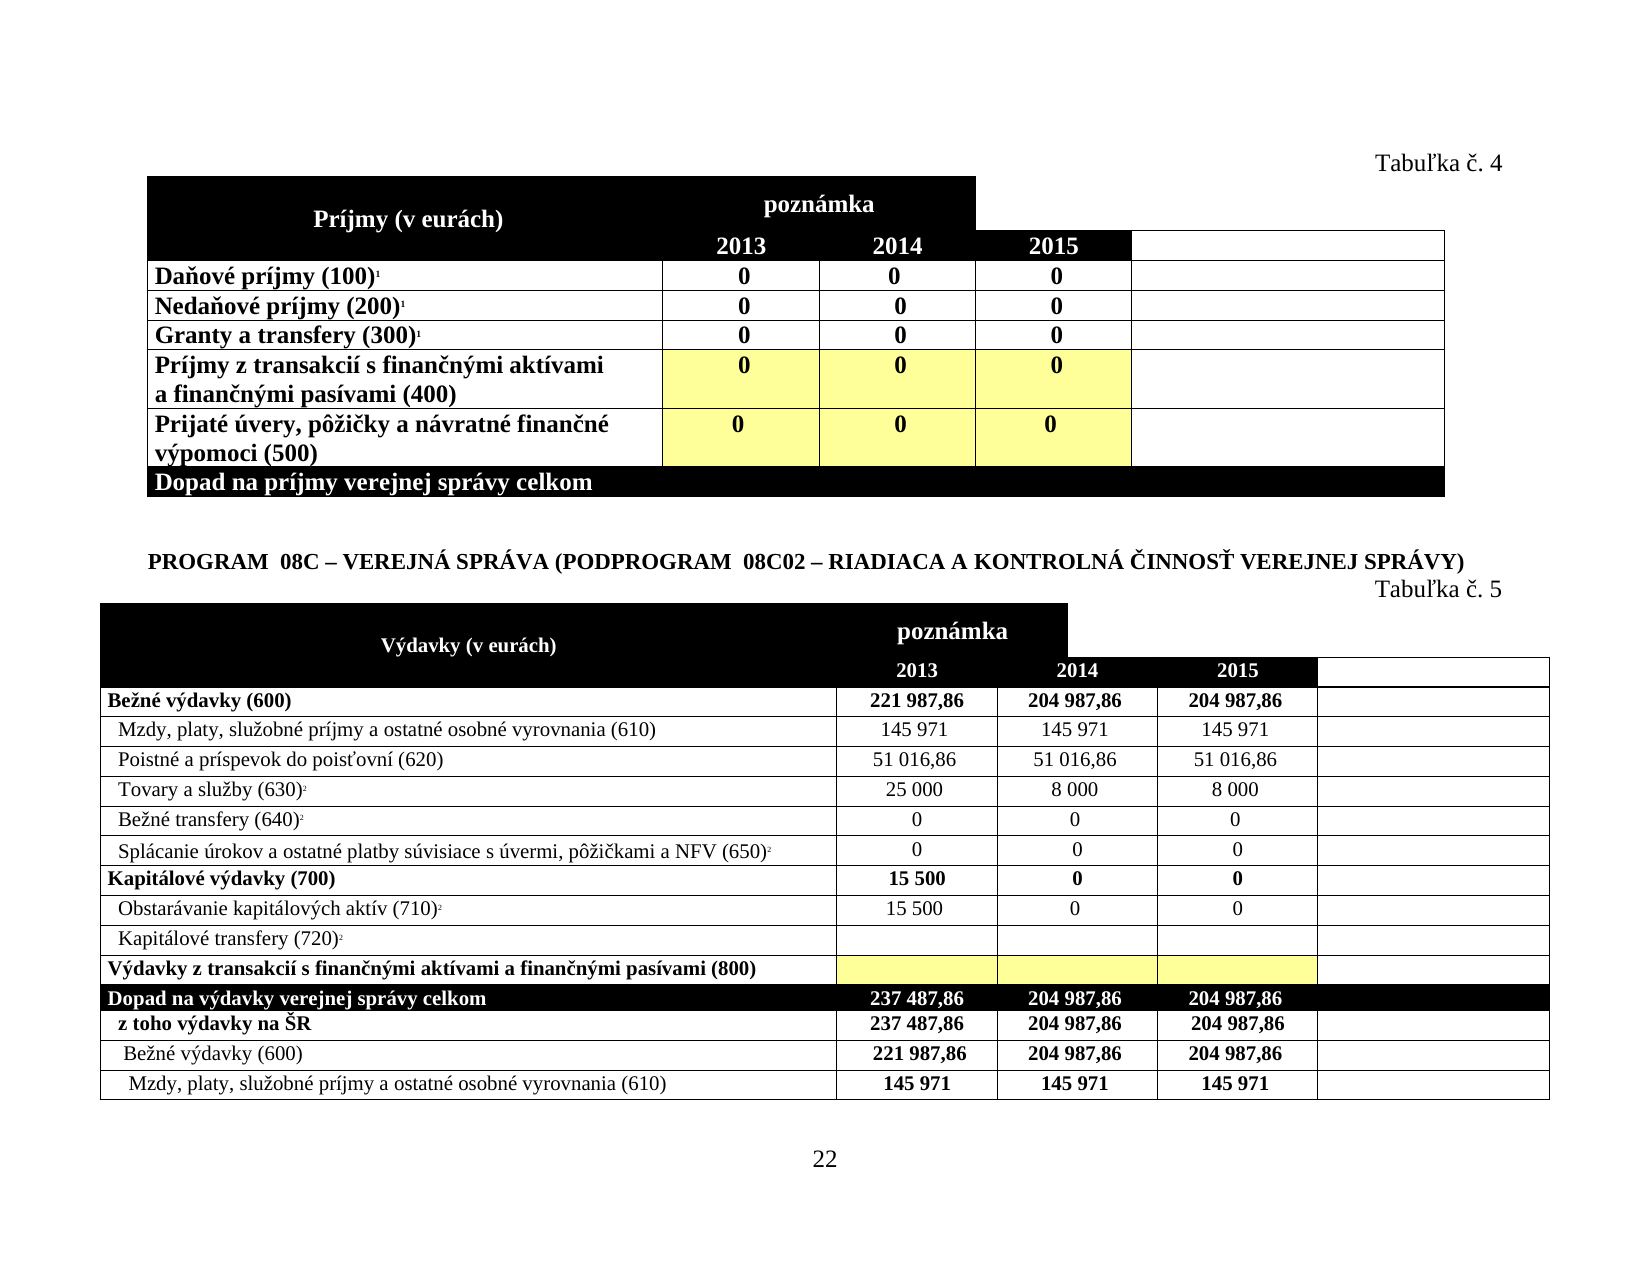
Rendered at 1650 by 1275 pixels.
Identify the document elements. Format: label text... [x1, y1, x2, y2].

table_cell [663, 467, 819, 496]
table_cell [1318, 956, 1549, 984]
table_cell Nedaňové príjmy (200)1 [148, 291, 662, 319]
table_cell Dopad na výdavky verejnej správy celkom [101, 985, 836, 1011]
table_cell [1132, 321, 1444, 349]
table_cell [1132, 350, 1444, 408]
table_cell 0 [663, 350, 819, 408]
table_cell [1158, 956, 1317, 984]
table_cell Kapitálové transfery (720)2 [101, 926, 836, 954]
table_cell 0 [837, 836, 997, 865]
table_header Príjmy (v eurách) [148, 178, 662, 260]
table_cell 0 [998, 866, 1157, 895]
table_cell Bežné transfery (640)2 [101, 807, 836, 835]
table_cell 0 [820, 261, 975, 290]
table_cell 145 971 [1158, 1071, 1317, 1099]
table_cell 0 [663, 409, 819, 466]
text PROGRAM 08C – VEREJNÁ SPRÁVA (PODPROGRAM 08C02 – RIADIACA A KONTROLNÁ ČINNOSŤ VEREJNEJ SPRÁVY) [148, 548, 1502, 574]
table_cell 145 971 [998, 717, 1157, 746]
table_cell Prijaté úvery, pôžičky a návratné finančné výpomoci (500) [148, 409, 662, 466]
table_cell [1318, 1071, 1549, 1099]
table_cell Splácanie úrokov a ostatné platby súvisiace s úvermi, pôžičkami a NFV (650)2 [101, 836, 836, 865]
table_cell 0 [976, 261, 1131, 290]
table_cell [1318, 777, 1549, 806]
table_cell 0 [820, 409, 975, 466]
table_cell 2014 [998, 657, 1157, 686]
table_cell 145 971 [837, 717, 997, 746]
table_cell 0 [1158, 836, 1317, 865]
table_cell 204 987,86 [1158, 985, 1317, 1011]
table_cell [1318, 688, 1549, 716]
table_cell [1318, 926, 1549, 954]
table_cell [1132, 291, 1444, 319]
table_cell 2015 [1158, 657, 1317, 686]
table_cell 51 016,86 [998, 747, 1157, 776]
table_cell 0 [998, 836, 1157, 865]
table_cell Mzdy, platy, služobné príjmy a ostatné osobné vyrovnania (610) [101, 1071, 836, 1099]
table_cell 15 500 [837, 896, 997, 925]
text Tabuľka č. 4 [148, 148, 1502, 176]
table_cell 204 987,86 [998, 985, 1157, 1011]
table_cell [998, 926, 1157, 954]
table_cell [837, 926, 997, 954]
table_cell [1318, 1011, 1549, 1040]
table_cell Dopad na príjmy verejnej správy celkom [148, 467, 662, 496]
table_cell 0 [1158, 896, 1317, 925]
table_cell 237 487,86 [837, 1011, 997, 1040]
table_cell [1318, 807, 1549, 835]
table_cell Granty a transfery (300)1 [148, 321, 662, 349]
table_cell 0 [663, 261, 819, 290]
table_cell [837, 956, 997, 984]
table_cell [1158, 926, 1317, 954]
table_cell [1318, 985, 1549, 1011]
table_cell 145 971 [998, 1071, 1157, 1099]
table_cell Bežné výdavky (600) [101, 1041, 836, 1069]
table_cell 145 971 [837, 1071, 997, 1099]
table_cell [1318, 866, 1549, 895]
text Tabuľka č. 5 [148, 574, 1502, 603]
table_cell Bežné výdavky (600) [101, 688, 836, 716]
table_cell 2015 [976, 230, 1131, 260]
table_cell 0 [976, 291, 1131, 319]
table_cell 204 987,86 [998, 1041, 1157, 1069]
table_cell 0 [976, 350, 1131, 408]
table_cell 8 000 [1158, 777, 1317, 806]
table_cell 221 987,86 [837, 1041, 997, 1069]
table_cell 51 016,86 [1158, 747, 1317, 776]
table_cell [1318, 747, 1549, 776]
table_cell 2013 [663, 231, 819, 260]
table_cell z toho výdavky na ŠR [101, 1011, 836, 1040]
table_cell 51 016,86 [837, 747, 997, 776]
table_cell 0 [1158, 807, 1317, 835]
table_cell 0 [663, 321, 819, 349]
table_cell 0 [663, 291, 819, 319]
table_cell [998, 956, 1157, 984]
table_header Výdavky (v eurách) [101, 604, 836, 686]
table_cell [1318, 717, 1549, 746]
table_header poznámka [663, 178, 975, 230]
table_cell Poistné a príspevok do poisťovní (620) [101, 747, 836, 776]
table_cell 0 [976, 409, 1131, 466]
table_cell Tovary a služby (630)2 [101, 777, 836, 806]
table_cell 204 987,86 [1158, 688, 1317, 716]
table_cell Kapitálové výdavky (700) [101, 866, 836, 895]
table_cell 2013 [837, 658, 997, 686]
table_cell 0 [820, 321, 975, 349]
table_cell 0 [1158, 866, 1317, 895]
table_cell Príjmy z transakcií s finančnými aktívami a finančnými pasívami (400) [148, 350, 662, 408]
table_cell 0 [837, 807, 997, 835]
table_cell 204 987,86 [1158, 1011, 1317, 1040]
table_cell [1132, 231, 1444, 260]
table_cell 0 [998, 807, 1157, 835]
table_cell 145 971 [1158, 717, 1317, 746]
table_cell Obstarávanie kapitálových aktív (710)2 [101, 896, 836, 925]
table_cell [1132, 261, 1444, 290]
table_cell [1318, 658, 1549, 686]
table_cell [976, 467, 1131, 496]
table_cell 204 987,86 [1158, 1041, 1317, 1069]
table_cell 204 987,86 [998, 688, 1157, 716]
table_cell 2014 [820, 231, 975, 260]
table_cell 0 [820, 350, 975, 408]
table_cell [1318, 896, 1549, 925]
table_cell [1318, 1041, 1549, 1069]
table_cell [820, 467, 975, 496]
table_cell 221 987,86 [837, 688, 997, 716]
table_cell 204 987,86 [998, 1011, 1157, 1040]
table_header poznámka [837, 604, 1067, 657]
table_cell Mzdy, platy, služobné príjmy a ostatné osobné vyrovnania (610) [101, 717, 836, 746]
table_cell [1132, 467, 1444, 496]
table_cell Výdavky z transakcií s finančnými aktívami a finančnými pasívami (800) [101, 956, 836, 984]
table_cell 0 [976, 321, 1131, 349]
table_cell Daňové príjmy (100)1 [148, 261, 662, 290]
table_cell 15 500 [837, 866, 997, 895]
table_cell 8 000 [998, 777, 1157, 806]
table_cell 25 000 [837, 777, 997, 806]
table_cell 237 487,86 [837, 985, 997, 1011]
table_cell [1132, 409, 1444, 466]
table_cell 0 [998, 896, 1157, 925]
table_cell [1318, 836, 1549, 865]
table_cell 0 [820, 291, 975, 319]
